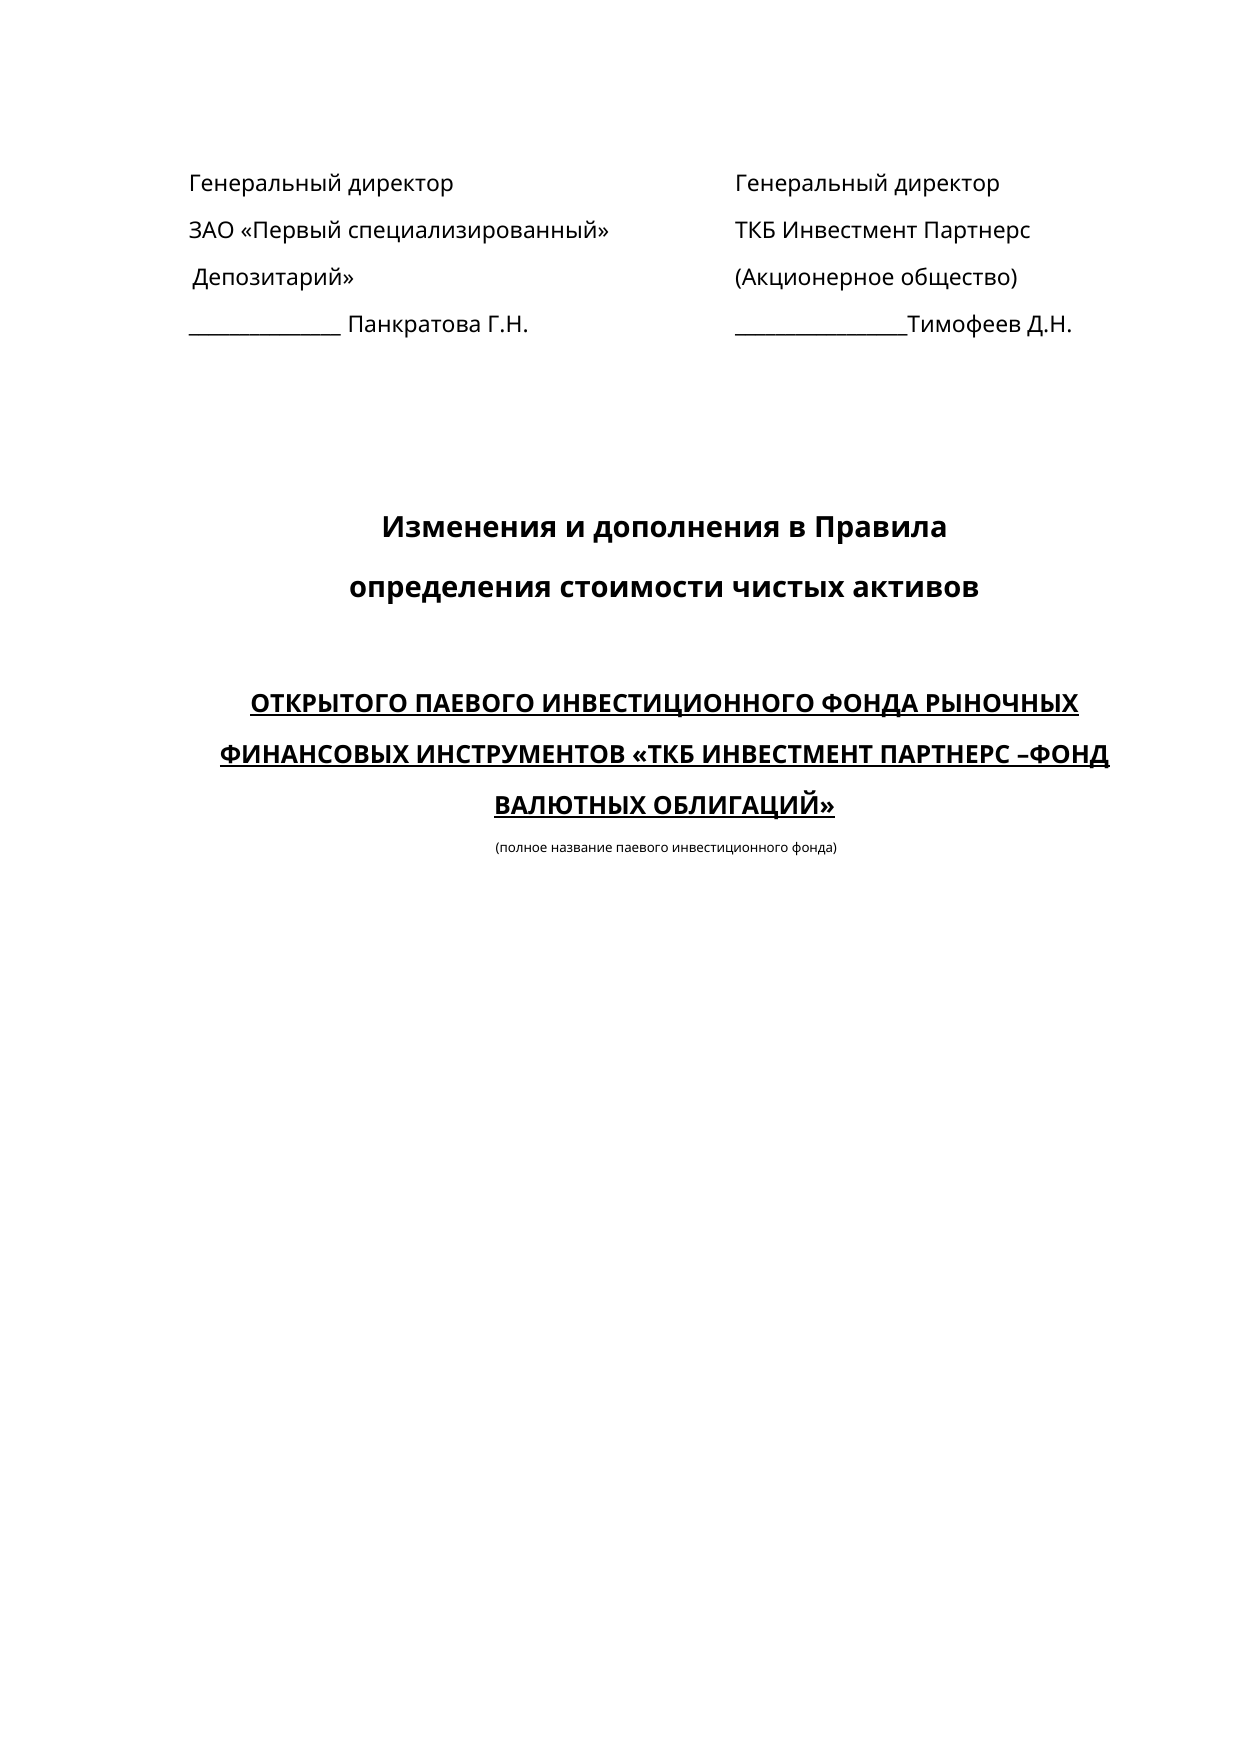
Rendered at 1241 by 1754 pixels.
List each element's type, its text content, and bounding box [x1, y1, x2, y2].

text Изменения и дополнения в Правила [177, 507, 1152, 546]
text ОТКРЫТОГО ПАЕВОГО ИНВЕСТИЦИОННОГО ФОНДА РЫНОЧНЫХ ФИНАНСОВЫХ ИНСТРУМЕНТОВ «ТКБ ИНВЕСТМЕНТ ПАРТНЕРС –ФОНД ВАЛЮТНЫХ ОБЛИГАЦИЙ» [177, 685, 1152, 821]
text определения стоимости чистых активов [177, 566, 1152, 606]
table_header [177, 168, 661, 353]
text (полное название паевого инвестиционного фонда) [177, 838, 1152, 869]
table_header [661, 168, 1222, 353]
